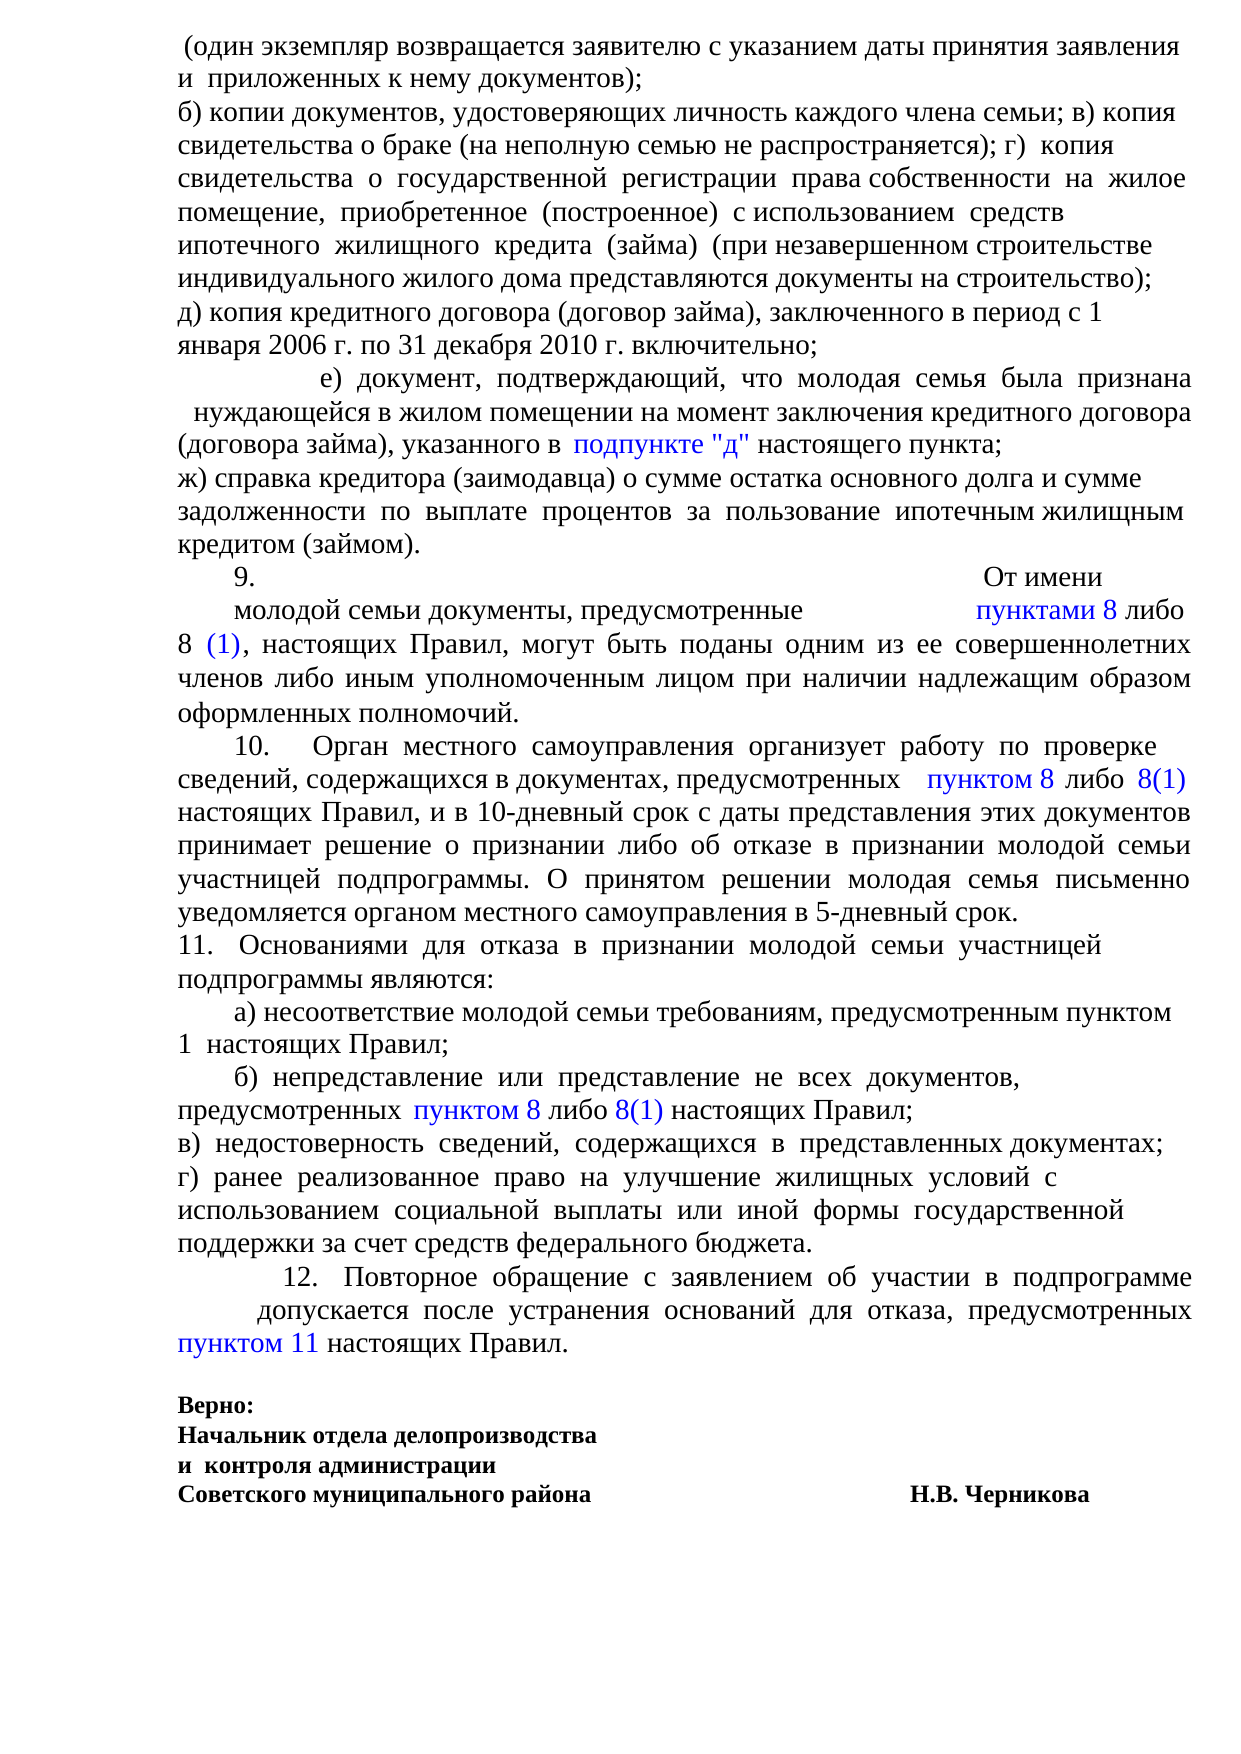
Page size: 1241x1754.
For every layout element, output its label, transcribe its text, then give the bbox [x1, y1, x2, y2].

text (один экземпляр возвращается заявителю с указанием даты принятия заявления [177, 29, 1193, 61]
text д) копия кредитного договора (договор займа), заключенного в период с 1 января 2006 г. по 31 декабря 2010 г. включительно; [177, 294, 1192, 361]
text пунктом 11 настоящих Правил. [177, 1326, 1193, 1359]
text настоящих Правил, и в 10-дневный срок с даты представления этих документов принимает решение о признании либо об отказе в признании молодой семьи участницей подпрограммы. О принятом решении молодая семья письменно уведомляется органом местного самоуправления в 5-дневный срок. [177, 795, 1192, 928]
text предусмотренных пунктом 8 либо 8(1) настоящих Правил; [177, 1093, 1193, 1126]
text а) несоответствие молодой семьи требованиям, предусмотренным пунктом [233, 995, 1193, 1028]
text е) документ, подтверждающий, что молодая семья была признана нуждающейся в жилом помещении на момент заключения кредитного договора [177, 361, 1192, 428]
text Начальник отдела делопроизводства [177, 1420, 1192, 1449]
text г) ранее реализованное право на улучшение жилищных условий с использованием социальной выплаты или иной формы государственной поддержки за счет средств федерального бюджета. [177, 1159, 1192, 1259]
list От имени молодой семьи документы, предусмотренные пунктами 8 либо [233, 560, 1193, 626]
text б) копии документов, удостоверяющих личность каждого члена семьи; в) копия свидетельства о браке (на неполную семью не распространяется); г) копия свидетельства о государственной регистрации права собственности на жилое помещение, приобретенное (построенное) с использованием средств ипотечного жилищного кредита (займа) (при незавершенном строительстве индивидуального жилого дома представляются документы на строительство); [177, 94, 1192, 294]
text (договора займа), указанного в подпункте "д" настоящего пункта; [177, 428, 1193, 460]
list Повторное обращение с заявлением об участии в подпрограмме допускается после устранения оснований для отказа, предусмотренных [177, 1259, 1192, 1326]
text б) непредставление или представление не всех документов, [233, 1060, 1193, 1093]
text Верно: [177, 1390, 1192, 1420]
text Советского муниципального района Н.В. Черникова [177, 1479, 1192, 1509]
text ж) справка кредитора (заимодавца) о сумме остатка основного долга и сумме задолженности по выплате процентов за пользование ипотечным жилищным кредитом (займом). [177, 460, 1192, 560]
list Орган местного самоуправления организует работу по проверке [233, 729, 1193, 762]
list приложенных к нему документов); [177, 61, 1193, 94]
text в) недостоверность сведений, содержащихся в представленных документах; [177, 1126, 1192, 1159]
list (1) , настоящих Правил, могут быть поданы одним из ее совершеннолетних членов либо иным уполномоченным лицом при наличии надлежащим образом оформленных полномочий. [177, 626, 1192, 729]
list контроля администрации [177, 1449, 1192, 1479]
list настоящих Правил; [177, 1028, 1193, 1060]
list Основаниями для отказа в признании молодой семьи участницей подпрограммы являются: [177, 928, 1192, 995]
text сведений, содержащихся в документах, предусмотренных пунктом 8 либо 8(1) [177, 762, 1193, 795]
